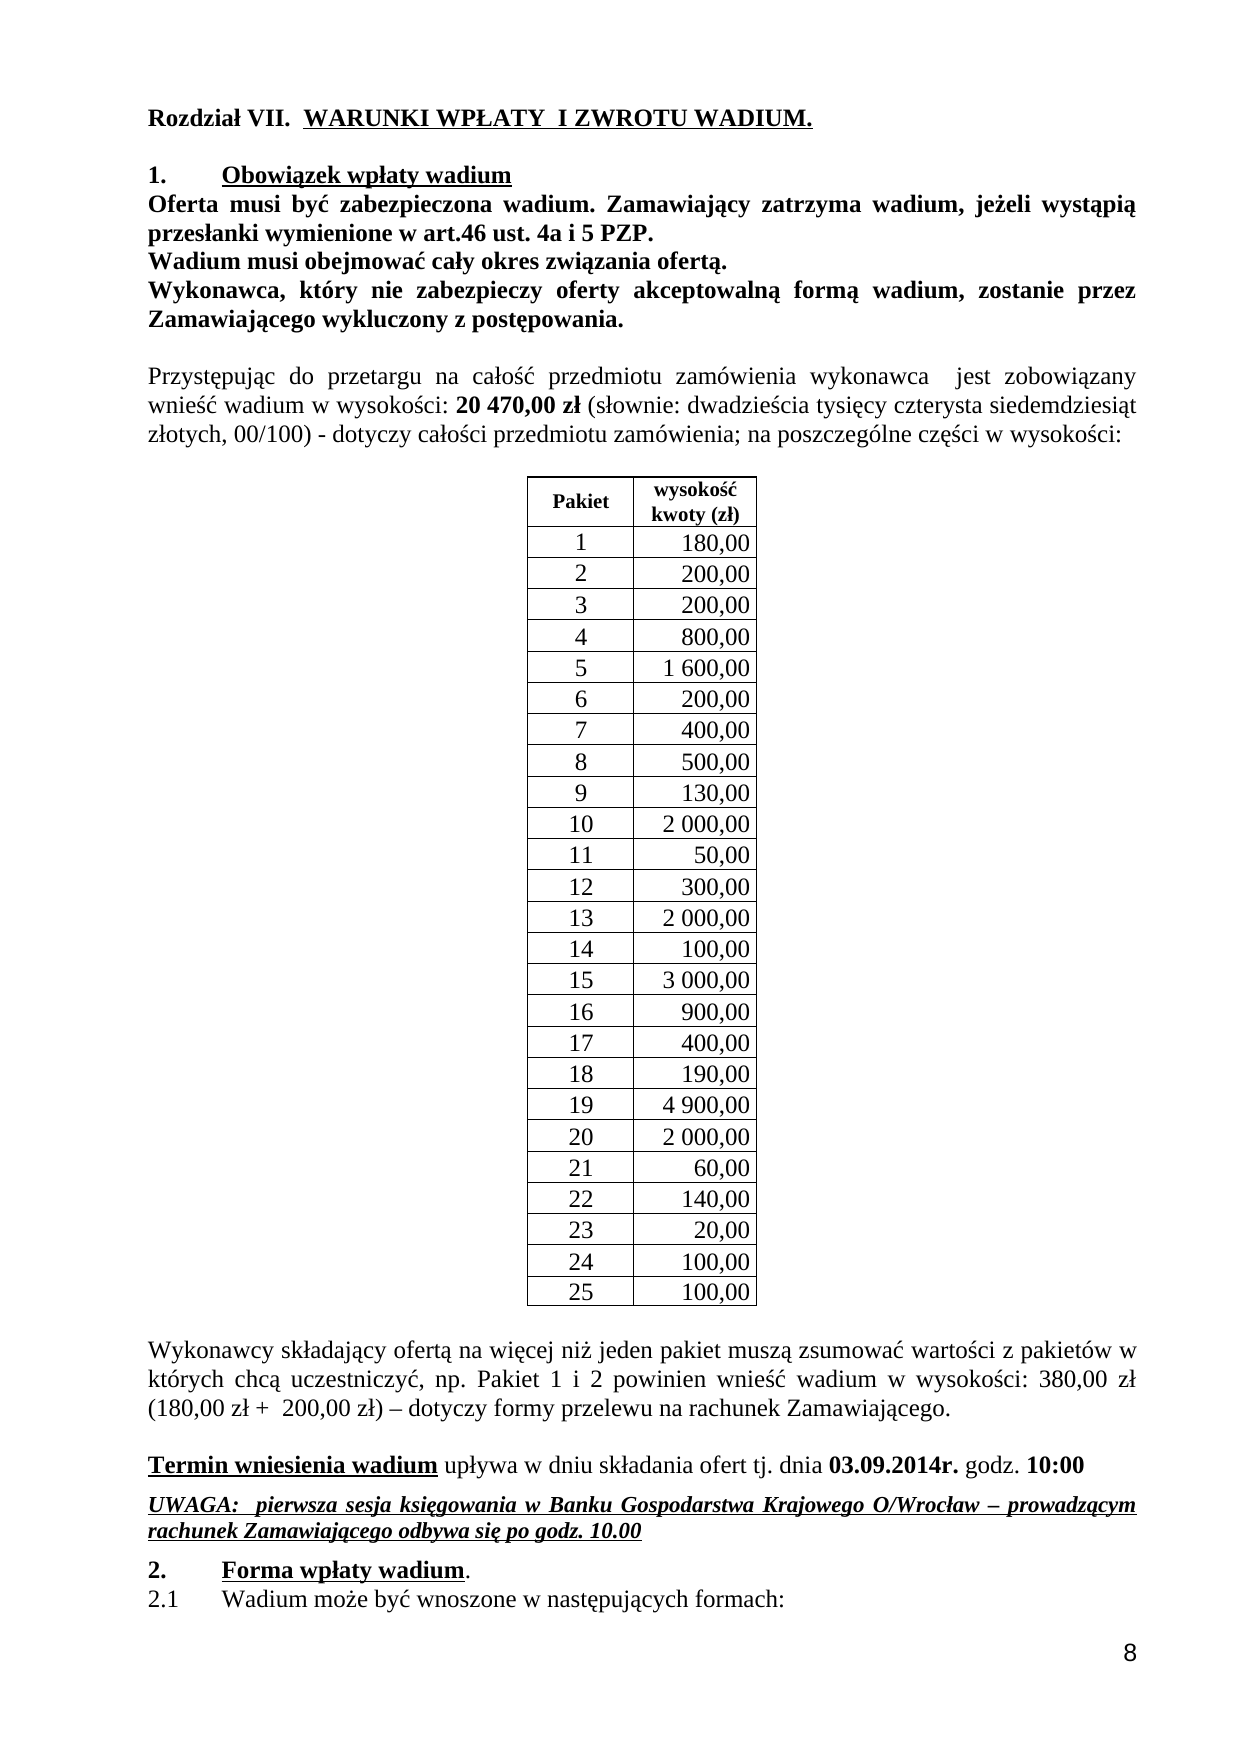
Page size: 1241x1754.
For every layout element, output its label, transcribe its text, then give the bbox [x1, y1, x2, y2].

table_cell 2 000,00 [634, 808, 756, 838]
text 1. Obowiązek wpłaty wadium [148, 160, 1137, 189]
table_header Pakiet [528, 478, 633, 526]
table_cell 22 [528, 1183, 633, 1213]
table_cell 3 [528, 589, 633, 619]
table_cell 18 [528, 1058, 633, 1088]
text Oferta musi być zabezpieczona wadium. Zamawiający zatrzyma wadium, jeżeli wystąpią przesłanki wymienione w art.46 ust. 4a i 5 PZP. [148, 189, 1137, 246]
table_header wysokość kwoty (zł) [634, 478, 756, 526]
table_cell 15 [528, 964, 633, 994]
table_cell 100,00 [634, 933, 756, 963]
table_cell 14 [528, 933, 633, 963]
table_cell 400,00 [634, 714, 756, 744]
table_cell 3 000,00 [634, 964, 756, 994]
table_cell 300,00 [634, 870, 756, 901]
table_cell 190,00 [634, 1058, 756, 1088]
table_cell 200,00 [634, 589, 756, 619]
table_cell 60,00 [634, 1152, 756, 1182]
table_cell 400,00 [634, 1027, 756, 1057]
table_cell 9 [528, 777, 633, 807]
table_cell 50,00 [634, 839, 756, 869]
table_cell 500,00 [634, 745, 756, 776]
table_cell 25 [528, 1277, 633, 1305]
table_cell 4 [528, 620, 633, 651]
table_cell 800,00 [634, 620, 756, 651]
table_cell 2 [528, 558, 633, 588]
table_cell 900,00 [634, 995, 756, 1026]
table_cell 23 [528, 1214, 633, 1244]
table_cell 13 [528, 902, 633, 932]
table_cell 20 [528, 1120, 633, 1151]
text UWAGA: pierwsza sesja księgowania w Banku Gospodarstwa Krajowego O/Wrocław – prowadzącym rachunek Zamawiającego odbywa się po godz. 10.00 [148, 1515, 1137, 1543]
text 2.1 Wadium może być wnoszone w następujących formach: [148, 1584, 1137, 1613]
text Rozdział VII. WARUNKI WPŁATY I ZWROTU WADIUM. [148, 103, 1137, 131]
table_cell 24 [528, 1245, 633, 1276]
table_cell 17 [528, 1027, 633, 1057]
table_cell 19 [528, 1089, 633, 1119]
text Wykonawcy składający ofertą na więcej niż jeden pakiet muszą zsumować wartości z pakietów w których chcą uczestniczyć, np. Pakiet 1 i 2 powinien wnieść wadium w wysokości: 380,00 zł (180,00 zł + 200,00 zł) – dotyczy formy przelewu na rachunek Zamawiającego. [148, 1335, 1137, 1421]
table_cell 6 [528, 683, 633, 713]
table_cell 180,00 [634, 527, 756, 557]
table_cell 200,00 [634, 558, 756, 588]
table_cell 1 600,00 [634, 652, 756, 682]
table_cell 20,00 [634, 1214, 756, 1244]
table_cell 140,00 [634, 1183, 756, 1213]
text Przystępując do przetargu na całość przedmiotu zamówienia wykonawca jest zobowiązany wnieść wadium w wysokości: 20 470,00 zł (słownie: dwadzieścia tysięcy czterysta siedemdziesiąt złotych, 00/100) - dotyczy całości przedmiotu zamówienia; na poszczególne części w wysokości: [148, 361, 1137, 448]
table_cell 4 900,00 [634, 1089, 756, 1119]
text Wykonawca, który nie zabezpieczy oferty akceptowalną formą wadium, zostanie przez Zamawiającego wykluczony z postępowania. [148, 275, 1137, 333]
text Termin wniesienia wadium upływa w dniu składania ofert tj. dnia 03.09.2014r. godz. 10:00 [148, 1450, 1137, 1479]
table_cell 130,00 [634, 777, 756, 807]
table_cell 100,00 [634, 1277, 756, 1305]
table_cell 100,00 [634, 1245, 756, 1276]
table_cell 12 [528, 870, 633, 901]
table_cell 8 [528, 745, 633, 776]
table_cell 16 [528, 995, 633, 1026]
table_cell 7 [528, 714, 633, 744]
table_cell 2 000,00 [634, 1120, 756, 1151]
table_cell 2 000,00 [634, 902, 756, 932]
table_cell 11 [528, 839, 633, 869]
text Wadium musi obejmować cały okres związania ofertą. [148, 246, 1137, 275]
table_cell 10 [528, 808, 633, 838]
table_cell 200,00 [634, 683, 756, 713]
text 2. Forma wpłaty wadium. [148, 1556, 1137, 1584]
table_cell 5 [528, 652, 633, 682]
table_cell 1 [528, 527, 633, 557]
text UWAGA: pierwsza sesja księgowania w Banku Gospodarstwa Krajowego O/Wrocław – prowadzącym rachunek Zamawiającego odbywa się po godz. 10.00 [148, 1491, 1137, 1514]
table_cell 21 [528, 1152, 633, 1182]
